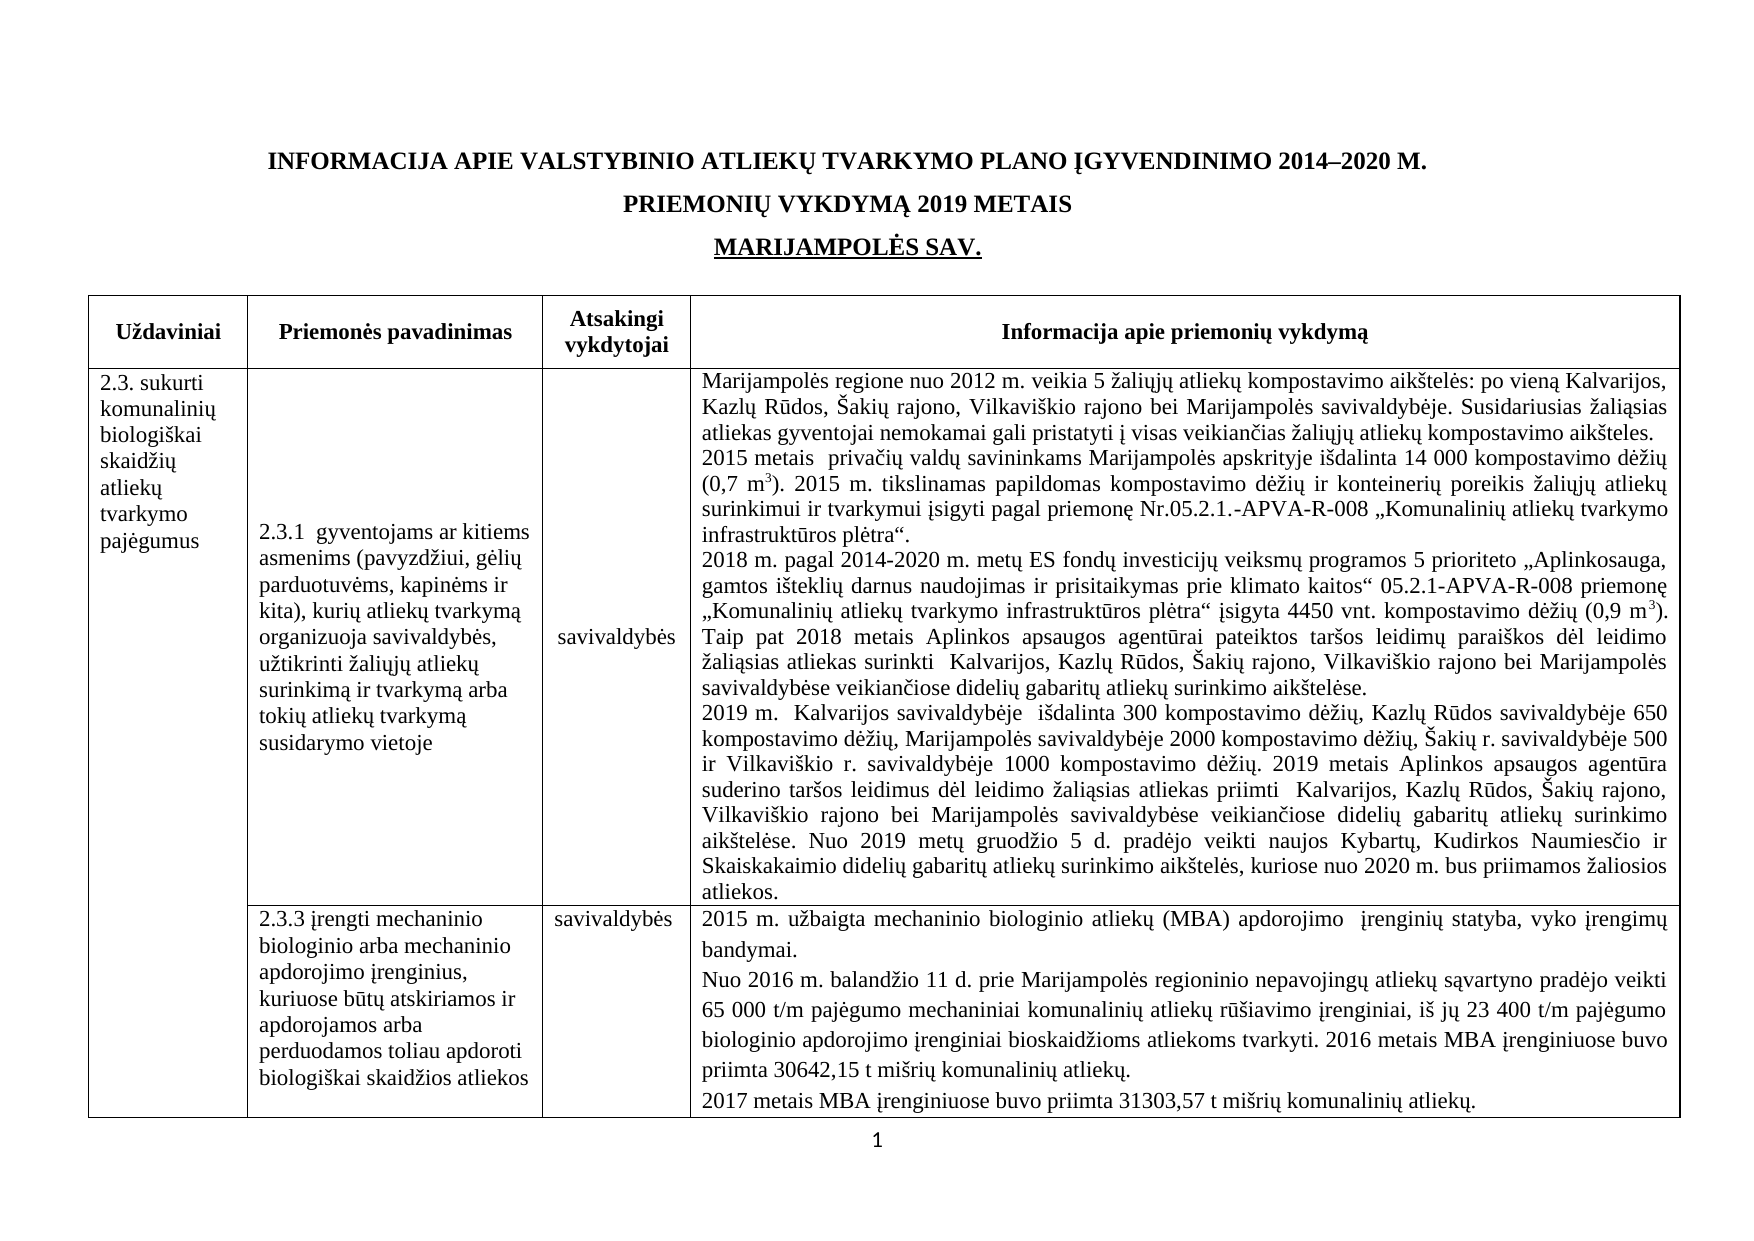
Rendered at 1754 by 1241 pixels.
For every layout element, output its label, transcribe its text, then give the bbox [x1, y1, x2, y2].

table_cell Marijampolės regione nuo 2012 m. veikia 5 žaliųjų atliekų kompostavimo aikštelės: po vieną Kalvarijos, Kazlų Rūdos, Šakių rajono, Vilkaviškio rajono bei Marijampolės savivaldybėje. Susidariusias žaliąsias atliekas gyventojai nemokamai gali pristatyti į visas veikiančias žaliųjų atliekų kompostavimo aikšteles. 2015 metais privačių valdų savininkams Marijampolės apskrityje išdalinta 14 000 kompostavimo dėžių (0,7 m3). 2015 m. tikslinamas papildomas kompostavimo dėžių ir konteinerių poreikis žaliųjų atliekų surinkimui ir tvarkymui įsigyti pagal priemonę Nr.05.2.1.-APVA-R-008 „Komunalinių atliekų tvarkymo infrastruktūros plėtra“. 2018 m. pagal 2014-2020 m. metų ES fondų investicijų veiksmų programos 5 prioriteto „Aplinkosauga, gamtos išteklių darnus naudojimas ir prisitaikymas prie klimato kaitos“ 05.2.1-APVA-R-008 priemonę „Komunalinių atliekų tvarkymo infrastruktūros plėtra“ įsigyta 4450 vnt. kompostavimo dėžių (0,9 m3). Taip pat 2018 metais Aplinkos apsaugos agentūrai pateiktos taršos leidimų paraiškos dėl leidimo žaliąsias atliekas surinkti Kalvarijos, Kazlų Rūdos, Šakių rajono, Vilkaviškio rajono bei Marijampolės savivaldybėse veikiančiose didelių gabaritų atliekų surinkimo aikštelėse. 2019 m. Kalvarijos savivaldybėje išdalinta 300 kompostavimo dėžių, Kazlų Rūdos savivaldybėje 650 kompostavimo dėžių, Marijampolės savivaldybėje 2000 kompostavimo dėžių, Šakių r. savivaldybėje 500 ir Vilkaviškio r. savivaldybėje 1000 kompostavimo dėžių. 2019 metais Aplinkos apsaugos agentūra suderino taršos leidimus dėl leidimo žaliąsias atliekas priimti Kalvarijos, Kazlų Rūdos, Šakių rajono, Vilkaviškio rajono bei Marijampolės savivaldybėse veikiančiose didelių gabaritų atliekų surinkimo aikštelėse. Nuo 2019 metų gruodžio 5 d. pradėjo veikti naujos Kybartų, Kudirkos Naumiesčio ir Skaiskakaimio didelių gabaritų atliekų surinkimo aikštelės, kuriose nuo 2020 m. bus priimamos žaliosios atliekos. [691, 369, 1679, 904]
table_cell 2.3.1 gyventojams ar kitiems asmenims (pavyzdžiui, gėlių parduotuvėms, kapinėms ir kita), kurių atliekų tvarkymą organizuoja savivaldybės, užtikrinti žaliųjų atliekų surinkimą ir tvarkymą arba tokių atliekų tvarkymą susidarymo vietoje [248, 369, 542, 904]
text INFORMACIJA APIE VALSTYBINIO ATLIEKŲ TVARKYMO PLANO ĮGYVENDINIMO 2014–2020 M. [89, 146, 1606, 175]
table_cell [691, 906, 1679, 1117]
table_cell savivaldybės [543, 906, 690, 1117]
table_header Informacija apie priemonių vykdymą [691, 296, 1679, 367]
text MARIJAMPOLĖS SAV. [89, 232, 1606, 261]
table_cell savivaldybės [543, 369, 690, 904]
table_header Uždaviniai [89, 296, 247, 367]
table_cell 2.3. sukurti komunalinių biologiškai skaidžių atliekų tvarkymo pajėgumus [89, 369, 247, 1117]
table_header Atsakingi vykdytojai [543, 296, 690, 367]
text PRIEMONIŲ VYKDYMĄ 2019 METAIS [89, 189, 1606, 218]
table_header Priemonės pavadinimas [248, 296, 542, 367]
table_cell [248, 906, 542, 1117]
